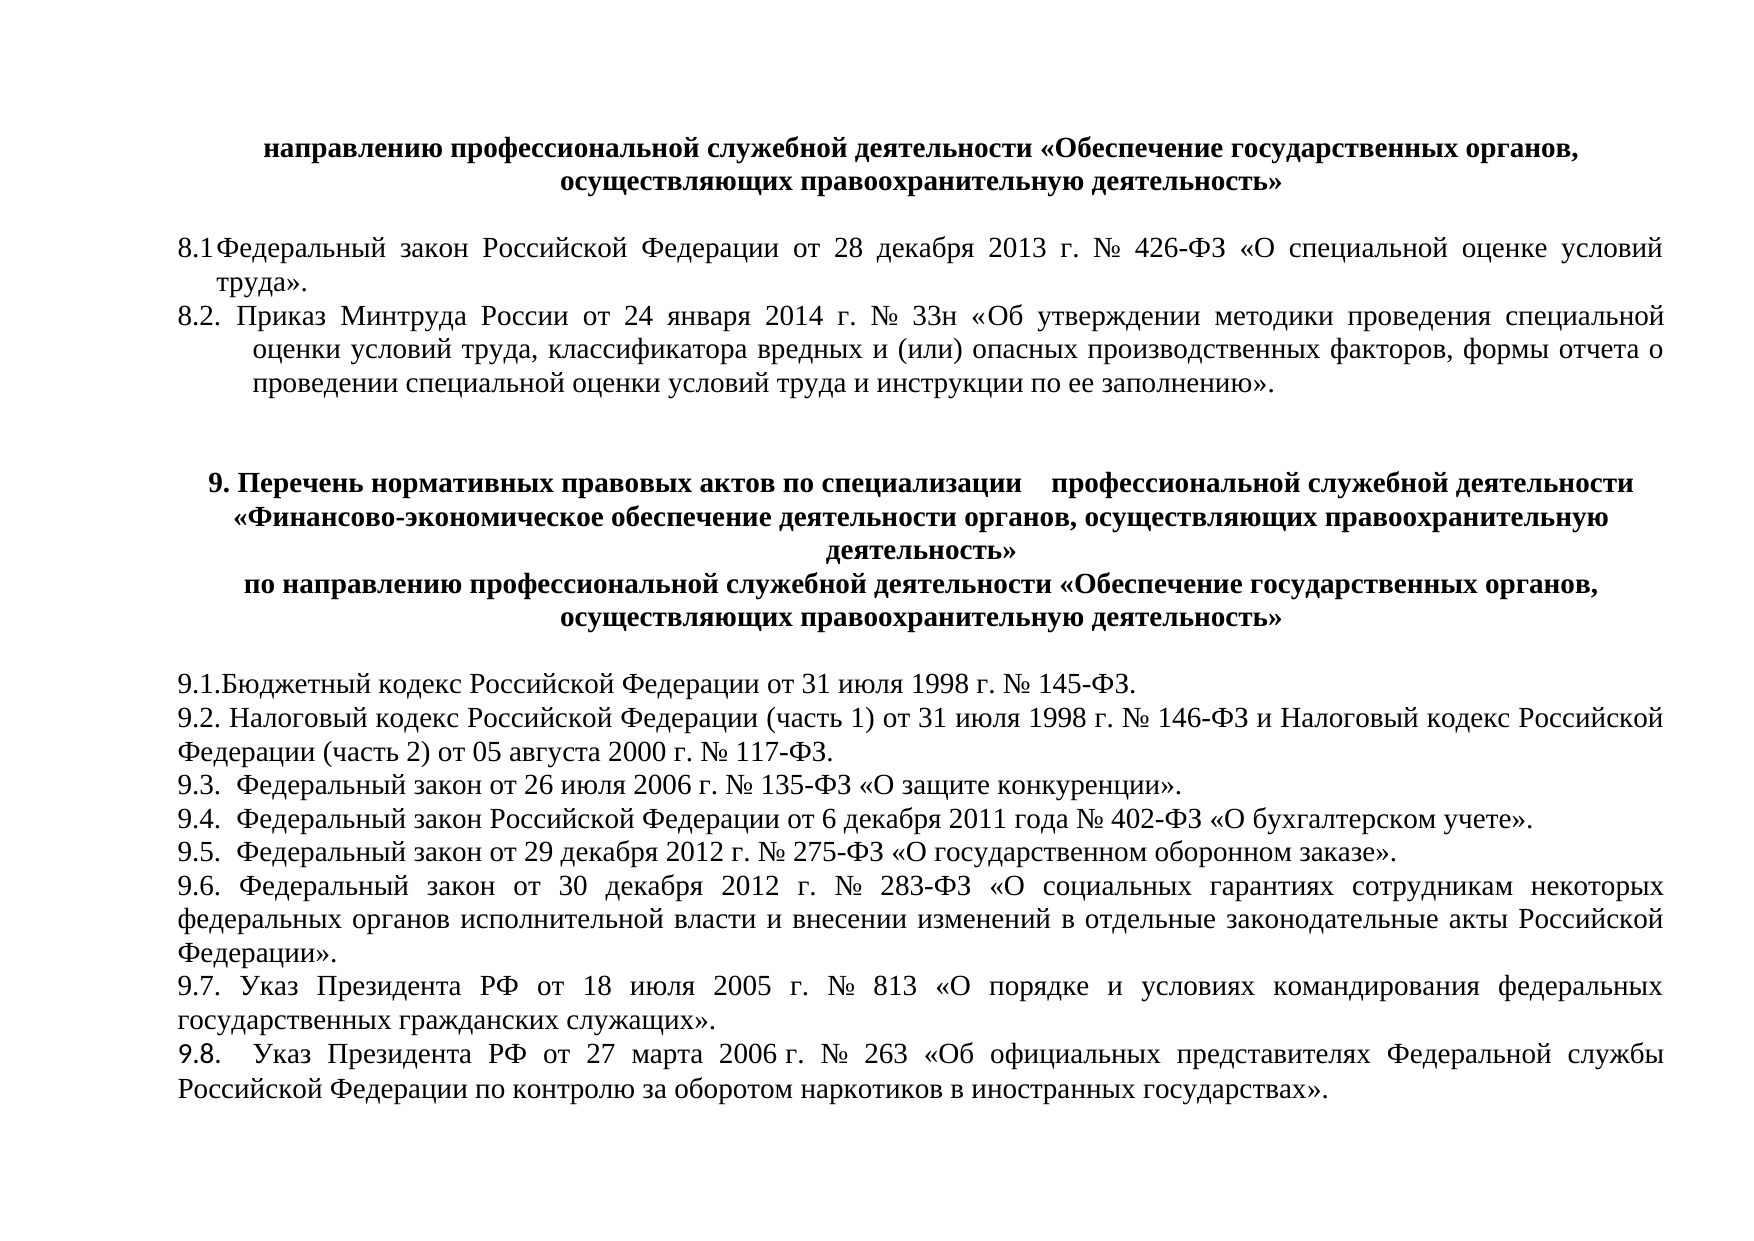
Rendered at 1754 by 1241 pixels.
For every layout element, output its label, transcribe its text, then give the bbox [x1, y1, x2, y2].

text 9. Перечень нормативных правовых актов по специализации профессиональной служебной деятельности «Финансово-экономическое обеспечение деятельности органов, осуществляющих правоохранительную деятельность» [177, 465, 1665, 566]
list Федеральный закон от 29 декабря 2012 г. № 275-ФЗ «О государственном оборонном заказе». [177, 834, 1665, 868]
list 9.2. Налоговый кодекс Российской Федерации (часть 1) от 31 июля 1998 г. № 146-ФЗ и Налоговый кодекс Российской Федерации (часть 2) от 05 августа 2000 г. № 117-ФЗ. [177, 700, 1665, 767]
list Федеральный закон Российской Федерации от 28 декабря 2013 г. № 426-ФЗ «О специальной оценке условий труда». [177, 231, 1665, 298]
list 9.8. Указ Президента РФ от 27 марта 2006 г. № 263 «Об официальных представителях Федеральной службы Российской Федерации по контролю за оборотом наркотиков в иностранных государствах». [177, 1036, 1665, 1105]
list Приказ Минтруда России от 24 января 2014 г. № 33н «Об утверждении методики проведения специальной оценки условий труда, классификатора вредных и (или) опасных производственных факторов, формы отчета о проведении специальной оценки условий труда и инструкции по ее заполнению». [177, 298, 1665, 398]
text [177, 130, 1665, 197]
list 9.7. Указ Президента РФ от 18 июля 2005 г. № 813 «О порядке и условиях командирования федеральных государственных гражданских служащих». [177, 968, 1665, 1036]
text по направлению профессиональной служебной деятельности «Обеспечение государственных органов, осуществляющих правоохранительную деятельность» [177, 566, 1665, 633]
list 9.6. Федеральный закон от 30 декабря 2012 г. № 283-ФЗ «О социальных гарантиях сотрудникам некоторых федеральных органов исполнительной власти и внесении изменений в отдельные законодательные акты Российской Федерации». [177, 868, 1665, 968]
list 9.1.Бюджетный кодекс Российской Федерации от 31 июля 1998 г. № 145-ФЗ. [177, 667, 1665, 700]
list Федеральный закон от 26 июля 2006 г. № 135-ФЗ «О защите конкуренции». [177, 767, 1665, 801]
list Федеральный закон Российской Федерации от 6 декабря 2011 года № 402-ФЗ «О бухгалтерском учете». [177, 801, 1665, 834]
